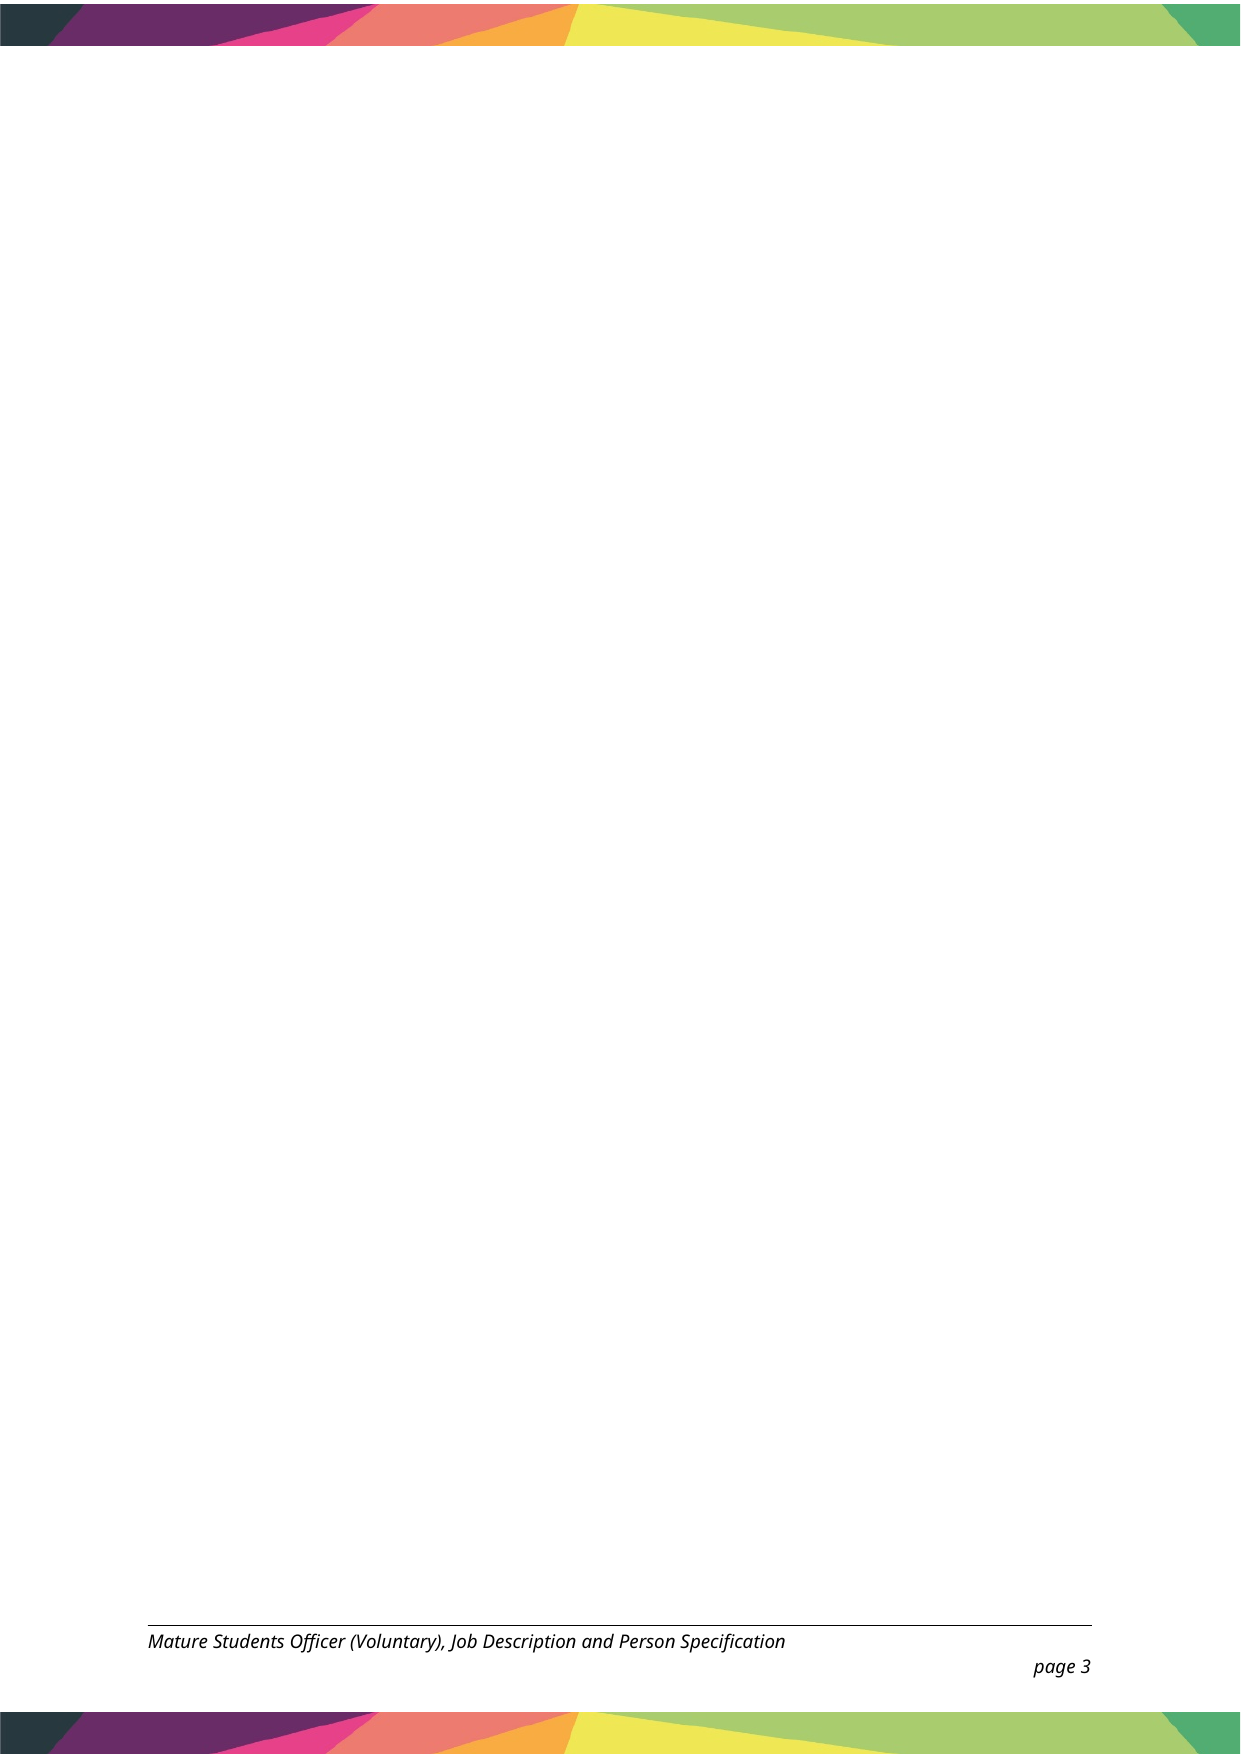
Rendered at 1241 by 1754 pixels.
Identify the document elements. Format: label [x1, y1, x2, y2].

picture [0, 4, 1241, 46]
picture [0, 1712, 1241, 1754]
